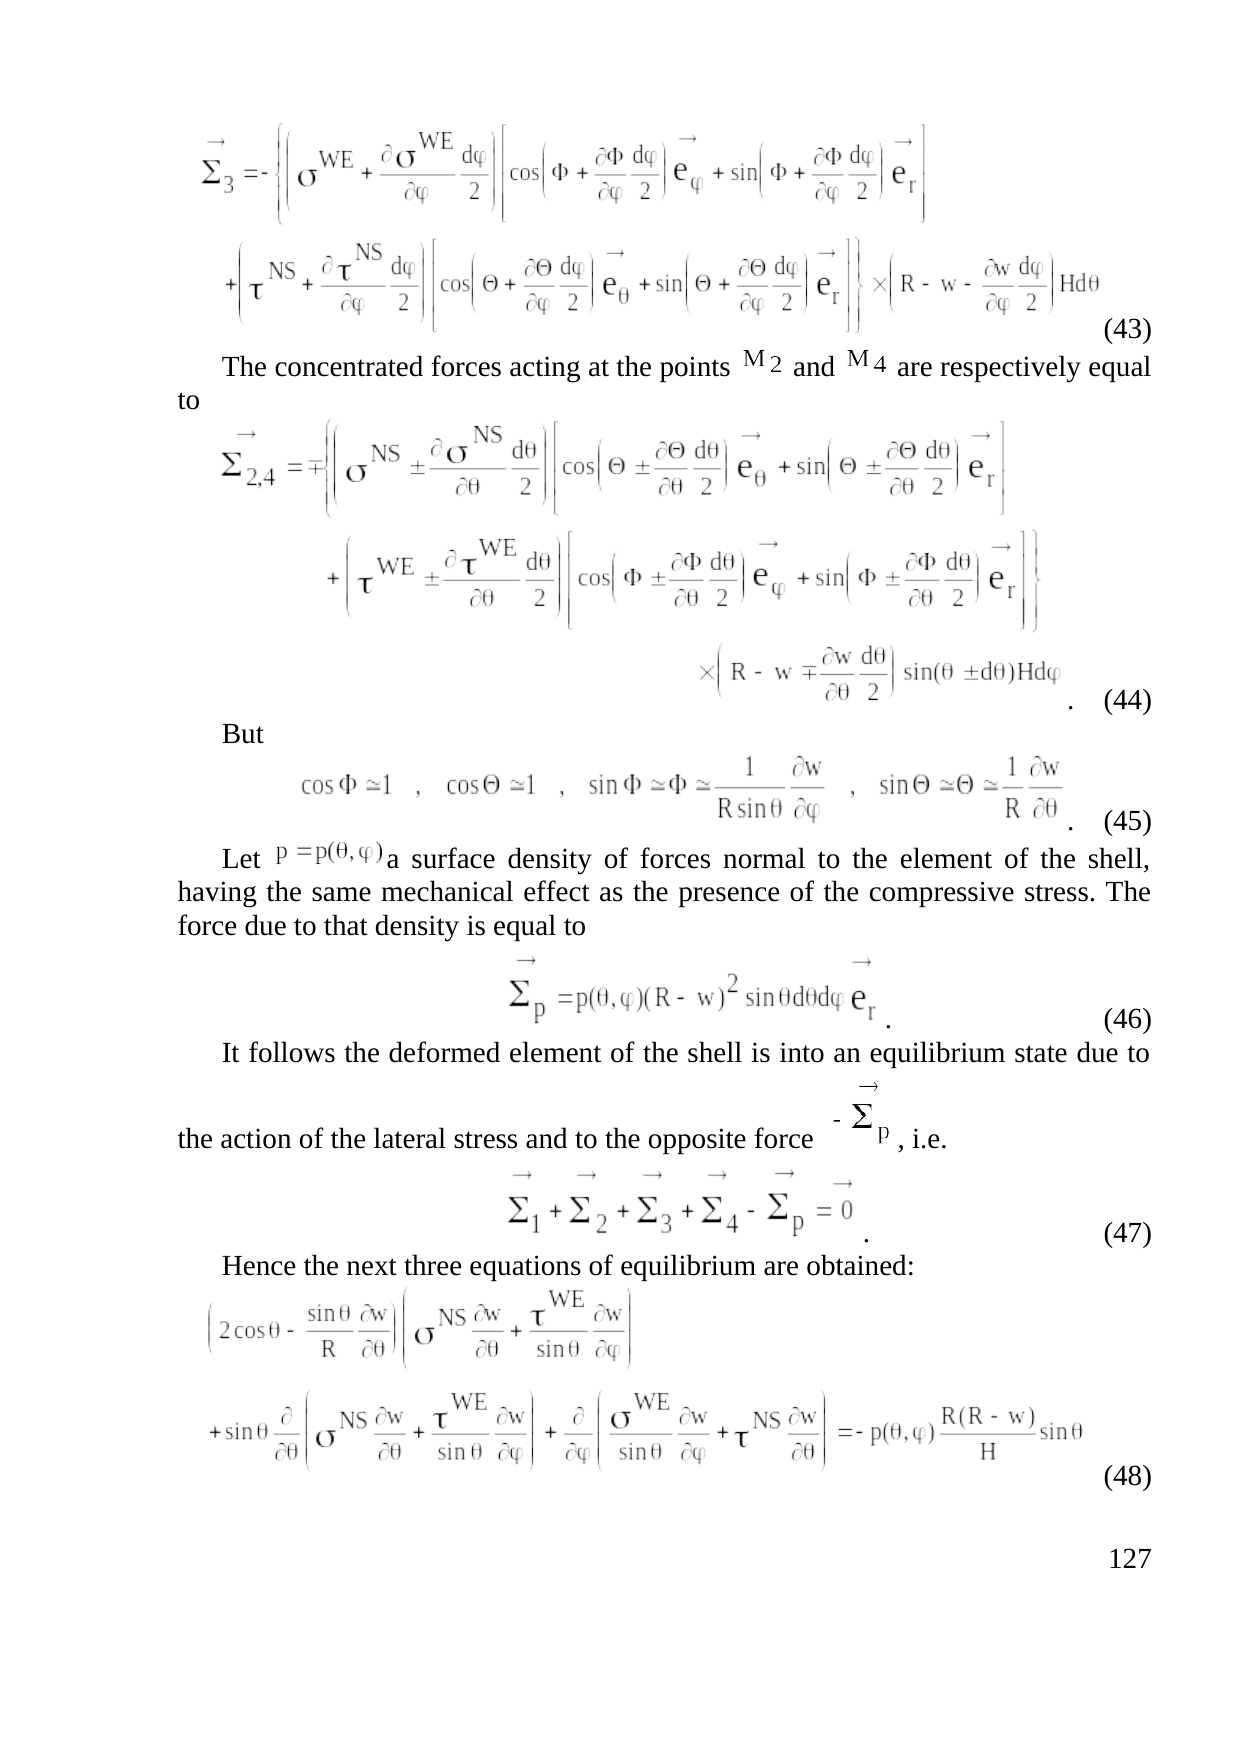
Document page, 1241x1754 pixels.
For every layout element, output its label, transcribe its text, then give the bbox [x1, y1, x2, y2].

text But [177, 716, 1152, 749]
text The concentrated forces acting at the points and are respectively equal to [177, 345, 1152, 416]
text Hence the next three equations of equilibrium are obtained: [177, 1248, 1152, 1282]
text (43) [177, 118, 1152, 345]
text . (47) [177, 1154, 1152, 1248]
text . (44) [177, 416, 1152, 716]
text (48) [177, 1282, 1152, 1491]
text It follows the deformed element of the shell is into an equilibrium state due to the action of the lateral stress and to the opposite force , i.e. [177, 1035, 1152, 1154]
text . (45) [177, 749, 1152, 837]
text . (46) [177, 941, 1152, 1035]
text Let a surface density of forces normal to the element of the shell, having the same mechanical effect as the presence of the compressive stress. The force due to that density is equal to [177, 837, 1152, 941]
